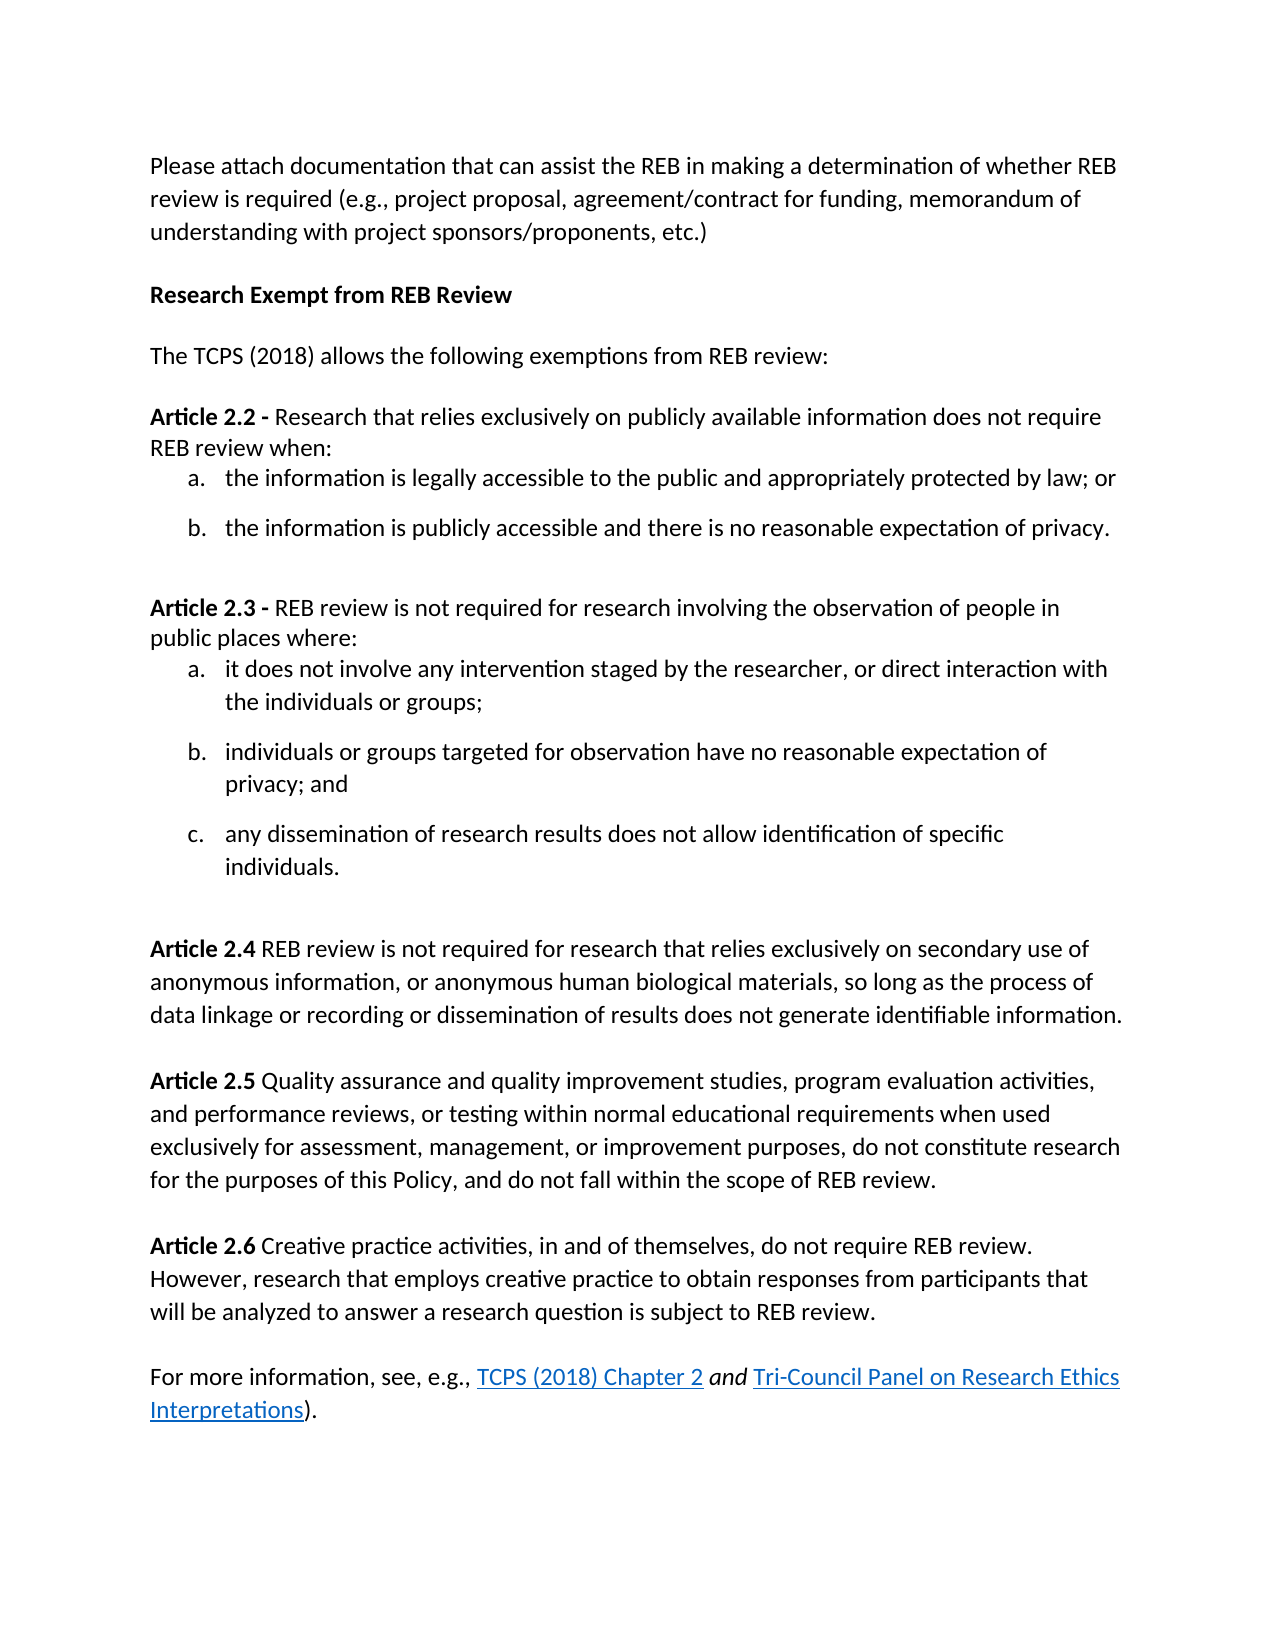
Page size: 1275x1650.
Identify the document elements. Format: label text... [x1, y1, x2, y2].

list the information is publicly accessible and there is no reasonable expectation of privacy. [187, 512, 1125, 542]
text Research Exempt from REB Review [150, 279, 1125, 310]
list any dissemination of research results does not allow identification of specific individuals. [187, 818, 1125, 882]
text Article 2.2 - Research that relies exclusively on publicly available information does not require REB review when: [150, 401, 1125, 462]
text Article 2.4 REB review is not required for research that relies exclusively on secondary use of anonymous information, or anonymous human biological materials, so long as the process of data linkage or recording or dissemination of results does not generate identifiable information. [150, 933, 1125, 1030]
text For more information, see, e.g., TCPS (2018) Chapter 2 and Tri-Council Panel on Research Ethics Interpretations). [150, 1361, 1125, 1425]
text Please attach documentation that can assist the REB in making a determination of whether REB review is required (e.g., project proposal, agreement/contract for funding, memorandum of understanding with project sponsors/proponents, etc.) [150, 150, 1125, 246]
list the information is legally accessible to the public and appropriately protected by law; or [187, 462, 1125, 493]
list it does not involve any intervention staged by the researcher, or direct interaction with the individuals or groups; [187, 653, 1125, 717]
text Article 2.5 Quality assurance and quality improvement studies, program evaluation activities, and performance reviews, or testing within normal educational requirements when used exclusively for assessment, management, or improvement purposes, do not constitute research for the purposes of this Policy, and do not fall within the scope of REB review. [150, 1065, 1125, 1194]
text Article 2.3 - REB review is not required for research involving the observation of people in public places where: [150, 592, 1125, 653]
list individuals or groups targeted for observation have no reasonable expectation of privacy; and [187, 736, 1125, 799]
text Article 2.6 Creative practice activities, in and of themselves, do not require REB review. However, research that employs creative practice to obtain responses from participants that will be analyzed to answer a research question is subject to REB review. [150, 1230, 1125, 1326]
text The TCPS (2018) allows the following exemptions from REB review: [150, 340, 1125, 371]
